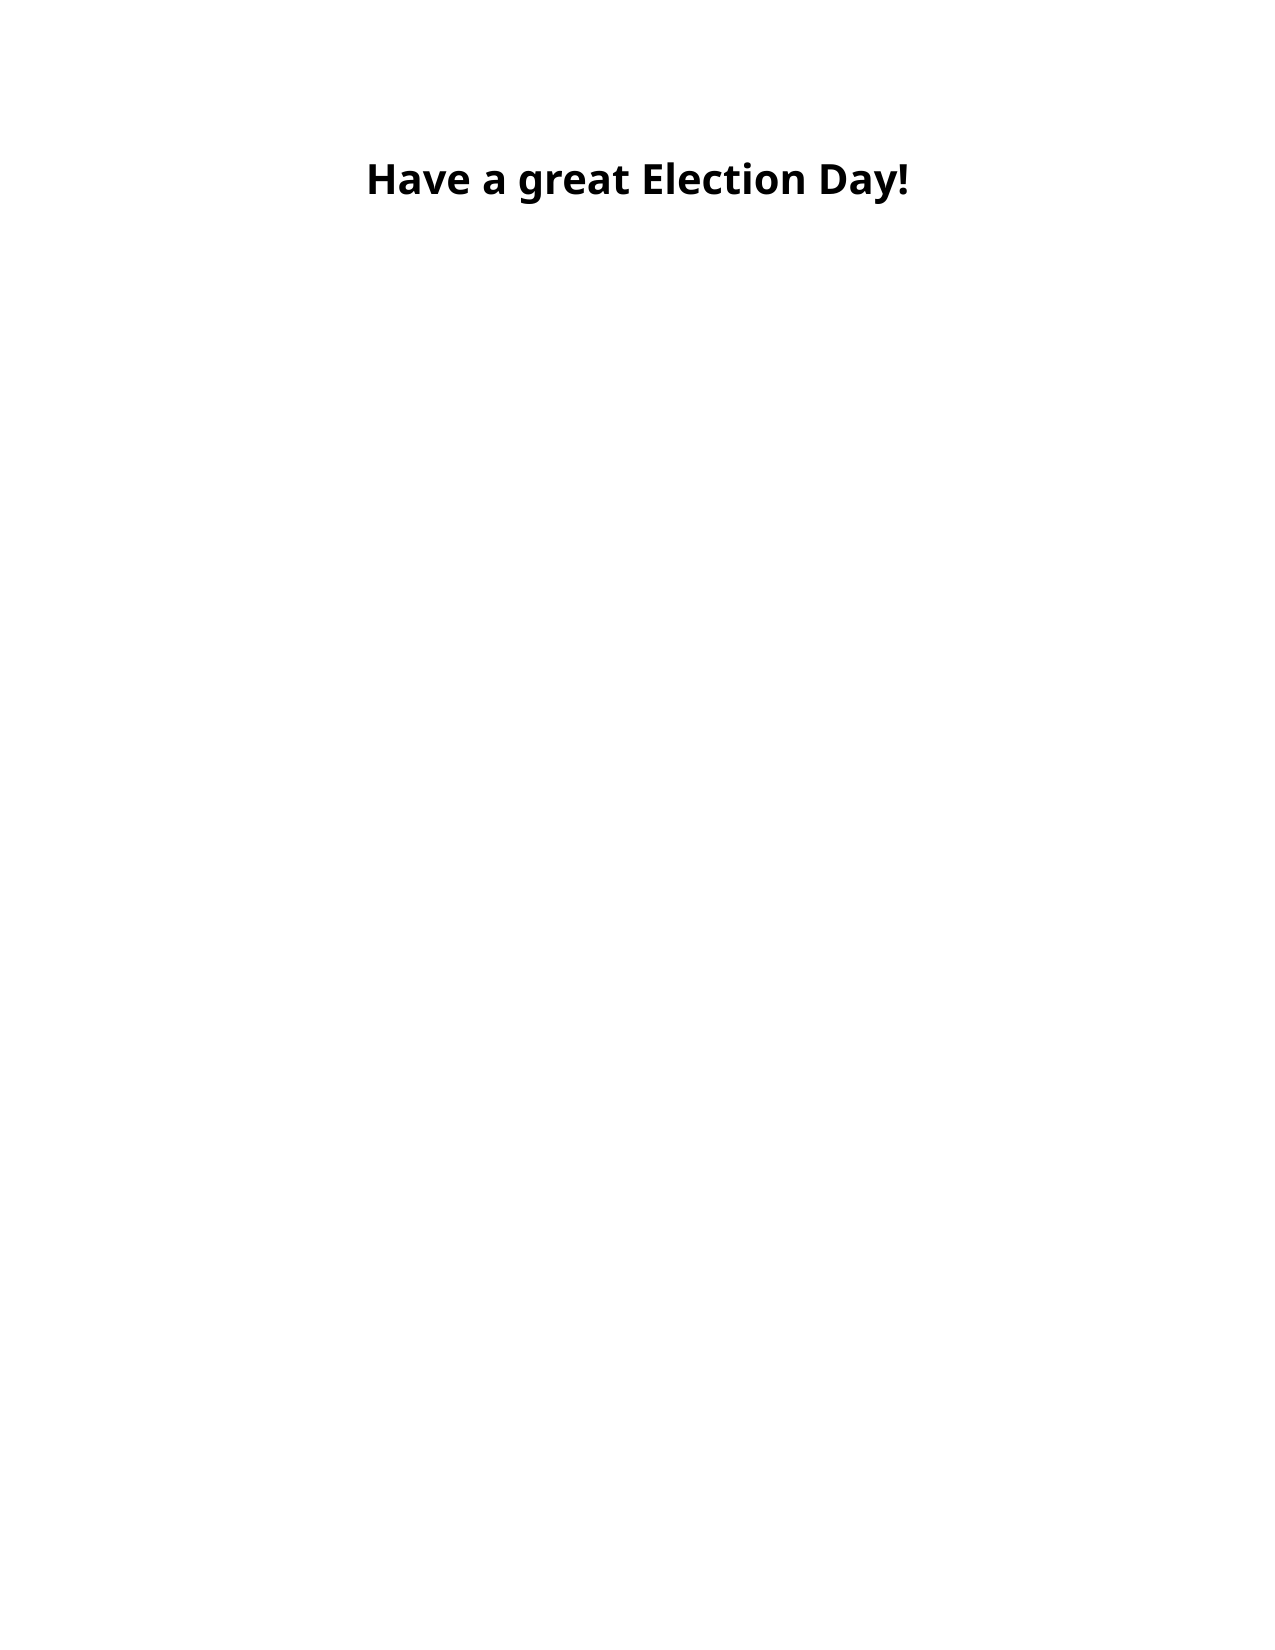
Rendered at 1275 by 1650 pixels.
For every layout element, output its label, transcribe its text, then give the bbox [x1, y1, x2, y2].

text Have a great Election Day! [150, 150, 1125, 207]
